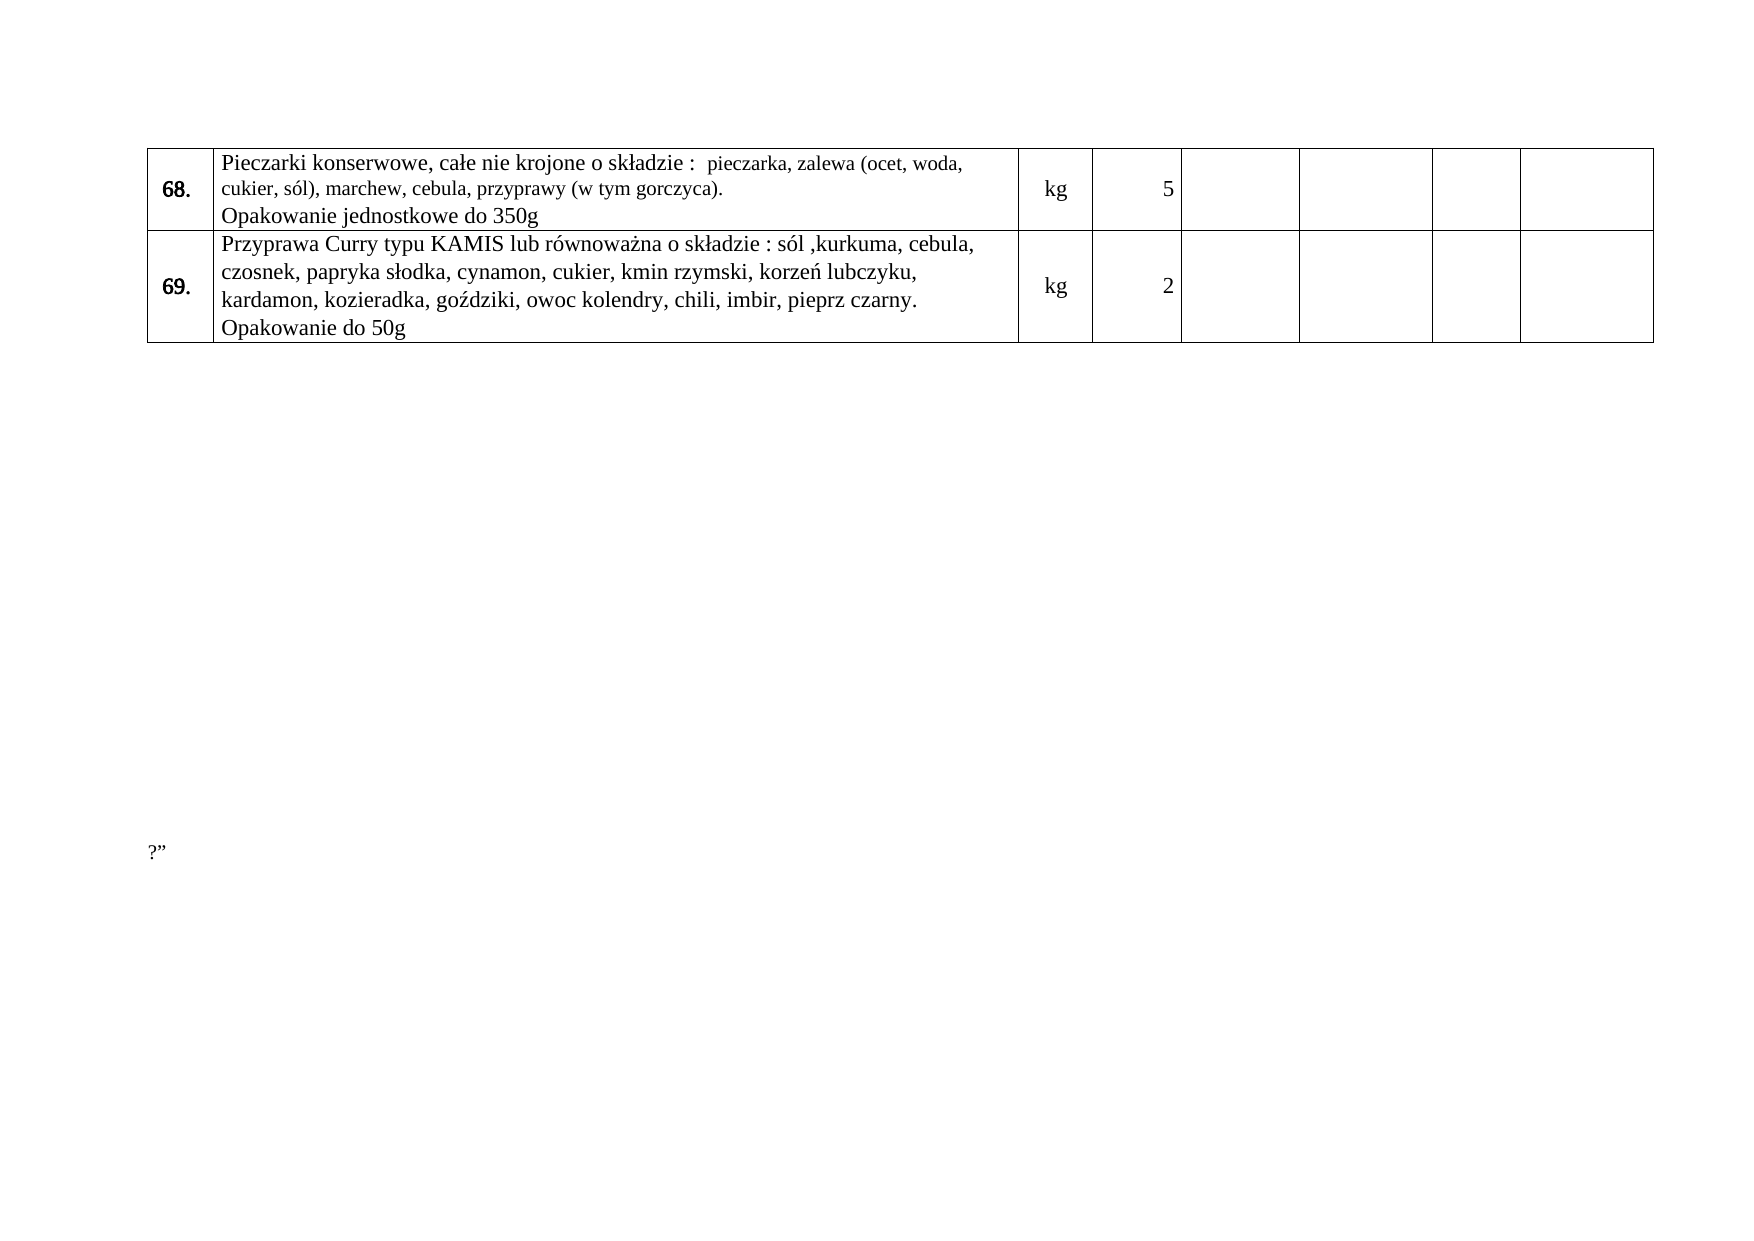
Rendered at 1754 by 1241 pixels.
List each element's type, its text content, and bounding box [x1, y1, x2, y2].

table_cell Pieczarki konserwowe, całe nie krojone o składzie : pieczarka, zalewa (ocet, woda, cukier, sól), marchew, cebula, przyprawy (w tym gorczyca). Opakowanie jednostkowe do 350g [214, 149, 1018, 229]
table_cell [1521, 231, 1653, 342]
table_cell 2 [1093, 231, 1181, 342]
table_cell [1182, 231, 1299, 342]
table_cell kg [1019, 149, 1092, 229]
table_cell 5 [1093, 149, 1181, 229]
table_cell [1300, 149, 1432, 229]
text ?” [148, 840, 1606, 864]
table_cell [1521, 149, 1653, 229]
table_cell [1433, 149, 1520, 229]
table_cell [1300, 231, 1432, 342]
table_cell [148, 231, 213, 342]
table_cell Przyprawa Curry typu KAMIS lub równoważna o składzie : sól ,kurkuma, cebula, czosnek, papryka słodka, cynamon, cukier, kmin rzymski, korzeń lubczyku, kardamon, kozieradka, goździki, owoc kolendry, chili, imbir, pieprz czarny. Opakowanie do 50g [214, 231, 1018, 342]
table_cell [1182, 149, 1299, 229]
table_cell [148, 149, 213, 229]
table_cell kg [1019, 231, 1092, 342]
table_cell [1433, 231, 1520, 342]
